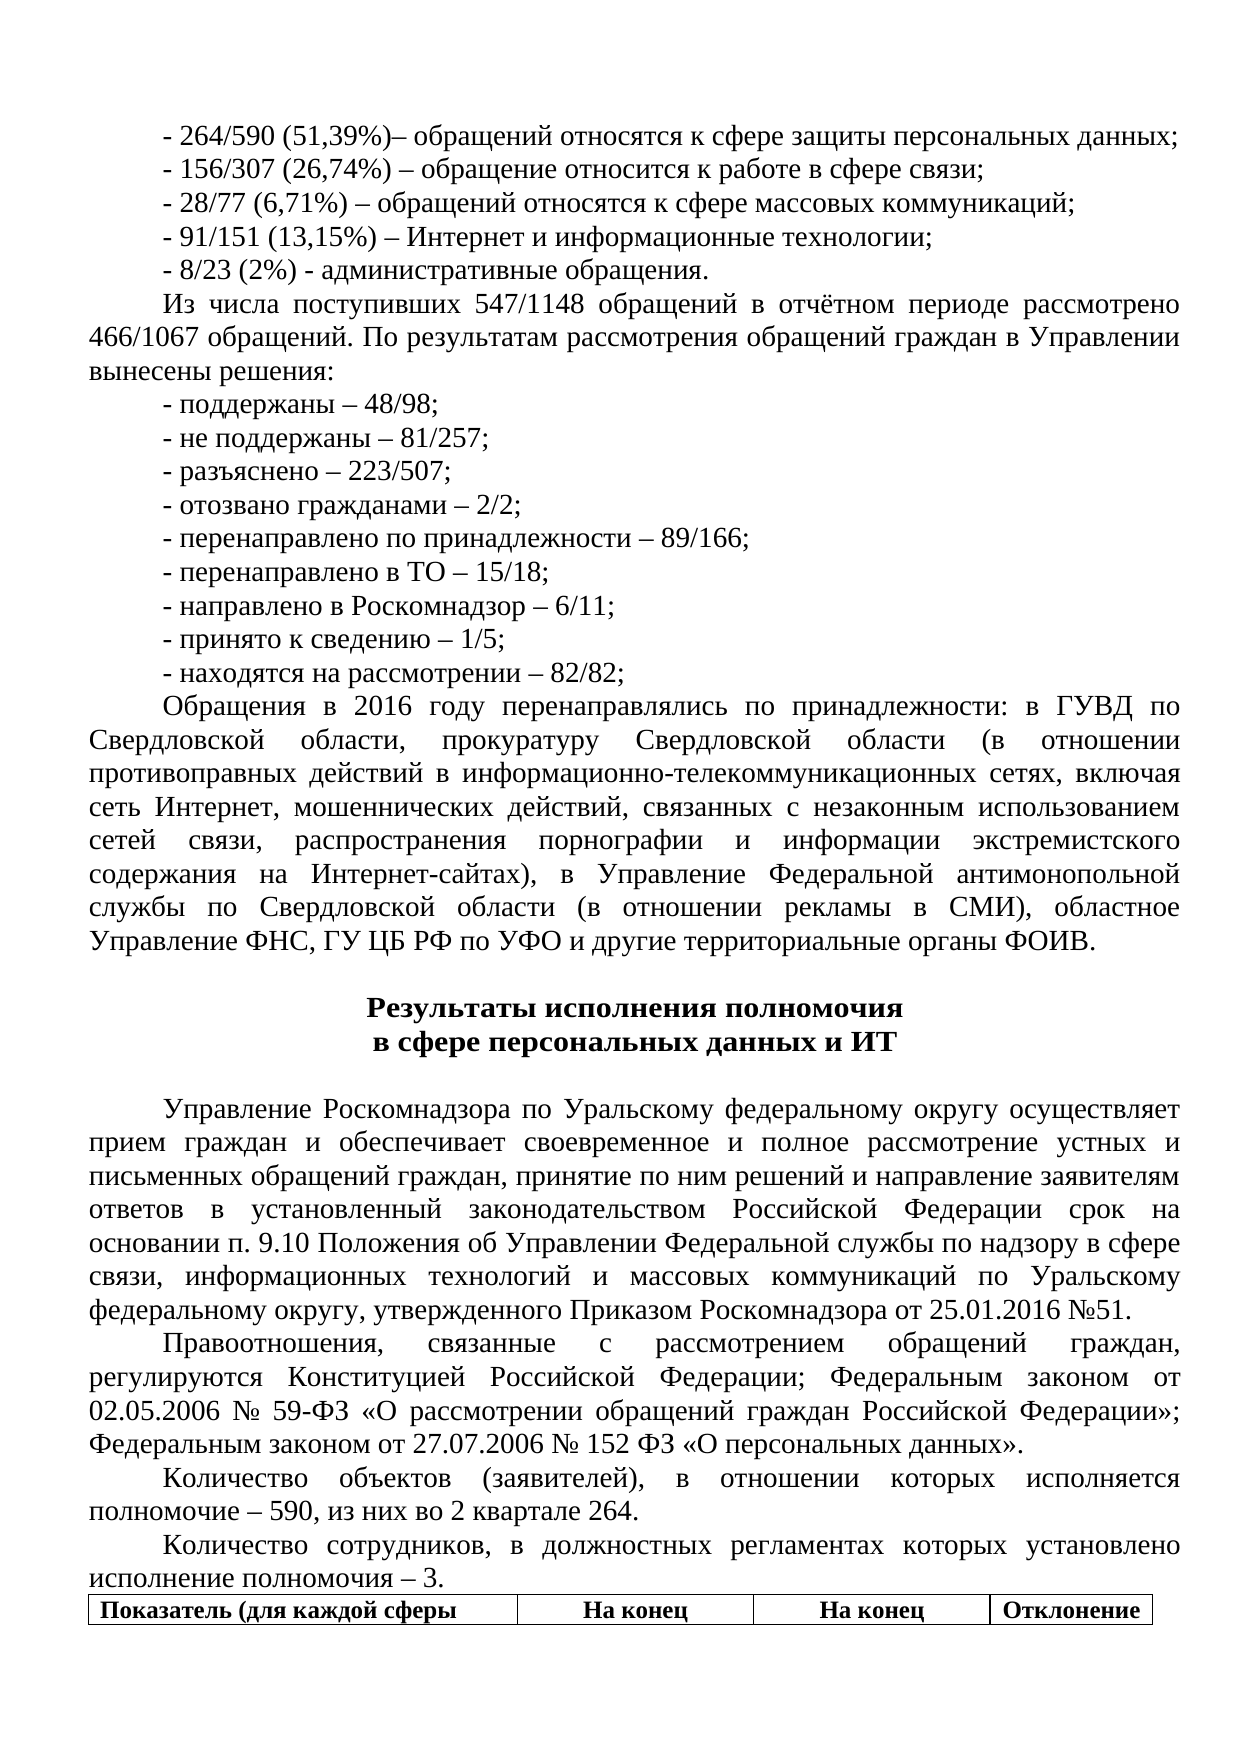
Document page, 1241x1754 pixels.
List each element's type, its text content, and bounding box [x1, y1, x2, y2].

text - 264/590 (51,39%)– обращений относятся к сфере защиты персональных данных; [89, 118, 1181, 152]
text Результаты исполнения полномочия [89, 990, 1181, 1024]
text - поддержаны – 48/98; [89, 386, 1181, 420]
text Из числа поступивших 547/1148 обращений в отчётном периоде рассмотрено 466/1067 обращений. По результатам рассмотрения обращений граждан в Управлении вынесены решения: [89, 286, 1181, 386]
text Обращения в 2016 году перенаправлялись по принадлежности: в ГУВД по Свердловской области, прокуратуру Свердловской области (в отношении противоправных действий в информационно-телекоммуникационных сетях, включая сеть Интернет, мошеннических действий, связанных с незаконным использованием сетей связи, распространения порнографии и информации экстремистского содержания на Интернет-сайтах), в Управление Федеральной антимонопольной службы по Свердловской области (в отношении рекламы в СМИ), областное Управление ФНС, ГУ ЦБ РФ по УФО и другие территориальные органы ФОИВ. [89, 688, 1181, 957]
text - 28/77 (6,71%) – обращений относятся к сфере массовых коммуникаций; [89, 185, 1181, 219]
text Управление Роскомнадзора по Уральскому федеральному округу осуществляет прием граждан и обеспечивает своевременное и полное рассмотрение устных и письменных обращений граждан, принятие по ним решений и направление заявителям ответов в установленный законодательством Российской Федерации срок на основании п. 9.10 Положения об Управлении Федеральной службы по надзору в сфере связи, информационных технологий и массовых коммуникаций по Уральскому федеральному округу, утвержденного Приказом Роскомнадзора от 25.01.2016 №51. [89, 1091, 1181, 1326]
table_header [89, 1595, 517, 1624]
text - перенаправлено в ТО – 15/18; [89, 554, 1181, 588]
text - перенаправлено по принадлежности – 89/166; [89, 521, 1181, 554]
text в сфере персональных данных и ИТ [89, 1024, 1181, 1057]
text - принято к сведению – 1/5; [89, 621, 1181, 655]
text - 91/151 (13,15%) – Интернет и информационные технологии; [89, 219, 1181, 252]
text - 8/23 (2%) - административные обращения. [89, 252, 1181, 286]
text Правоотношения, связанные с рассмотрением обращений граждан, регулируются Конституцией Российской Федерации; Федеральным законом от 02.05.2006 № 59-ФЗ «О рассмотрении обращений граждан Российской Федерации»; Федеральным законом от 27.07.2006 № 152 ФЗ «О персональных данных». [89, 1326, 1181, 1460]
text - отозвано гражданами – 2/2; [89, 487, 1181, 521]
text - не поддержаны – 81/257; [89, 420, 1181, 453]
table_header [754, 1595, 989, 1624]
text - разъяснено – 223/507; [89, 453, 1181, 487]
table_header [518, 1595, 753, 1624]
text Количество объектов (заявителей), в отношении которых исполняется полномочие – 590, из них во 2 квартале 264. [89, 1460, 1181, 1527]
text - 156/307 (26,74%) – обращение относится к работе в сфере связи; [89, 152, 1181, 185]
text Количество сотрудников, в должностных регламентах которых установлено исполнение полномочия – 3. [89, 1527, 1181, 1594]
table_header Отклонение в % [991, 1595, 1152, 1624]
text - находятся на рассмотрении – 82/82; [89, 655, 1181, 688]
text - направлено в Роскомнадзор – 6/11; [89, 588, 1181, 621]
